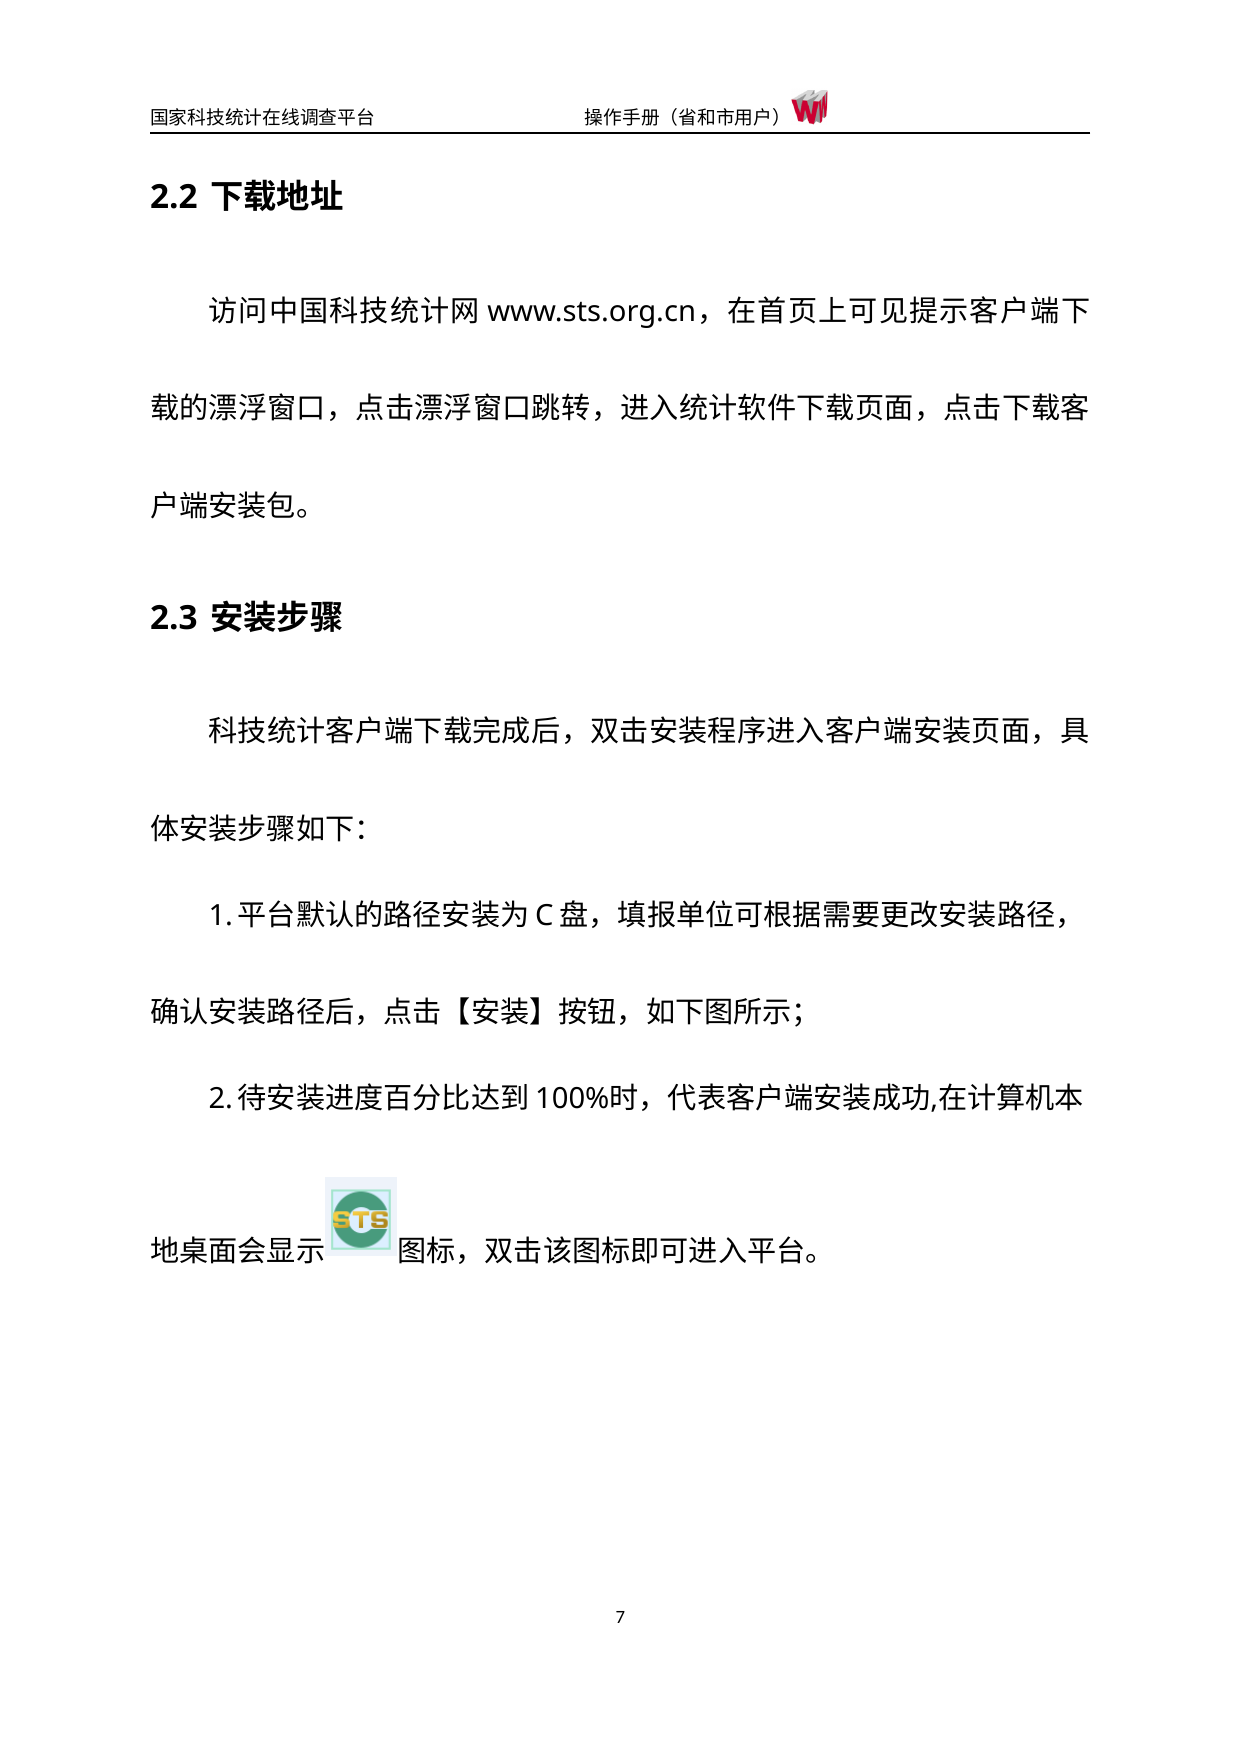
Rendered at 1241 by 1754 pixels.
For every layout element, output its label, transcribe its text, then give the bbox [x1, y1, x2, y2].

picture [791, 88, 828, 125]
text 科技统计客户端下载完成后，双击安装程序进入客户端安装页面，具体安装步骤如下： [150, 696, 1090, 859]
subtitle 安装步骤 [150, 582, 1090, 647]
subtitle 下载地址 [150, 162, 1090, 227]
picture [325, 1177, 397, 1256]
list 平台默认的路径安装为C盘，填报单位可根据需要更改安装路径，确认安装路径后，点击【安装】按钮，如下图所示； [150, 880, 1090, 1043]
list 待安装进度百分比达到100%时，代表客户端安装成功,在计算机本地桌面会显示图标，双击该图标即可进入平台。 [150, 1064, 1090, 1275]
text 访问中国科技统计网www.sts.org.cn，在首页上可见提示客户端下载的漂浮窗口，点击漂浮窗口跳转，进入统计软件下载页面，点击下载客户端安装包。 [150, 276, 1090, 536]
